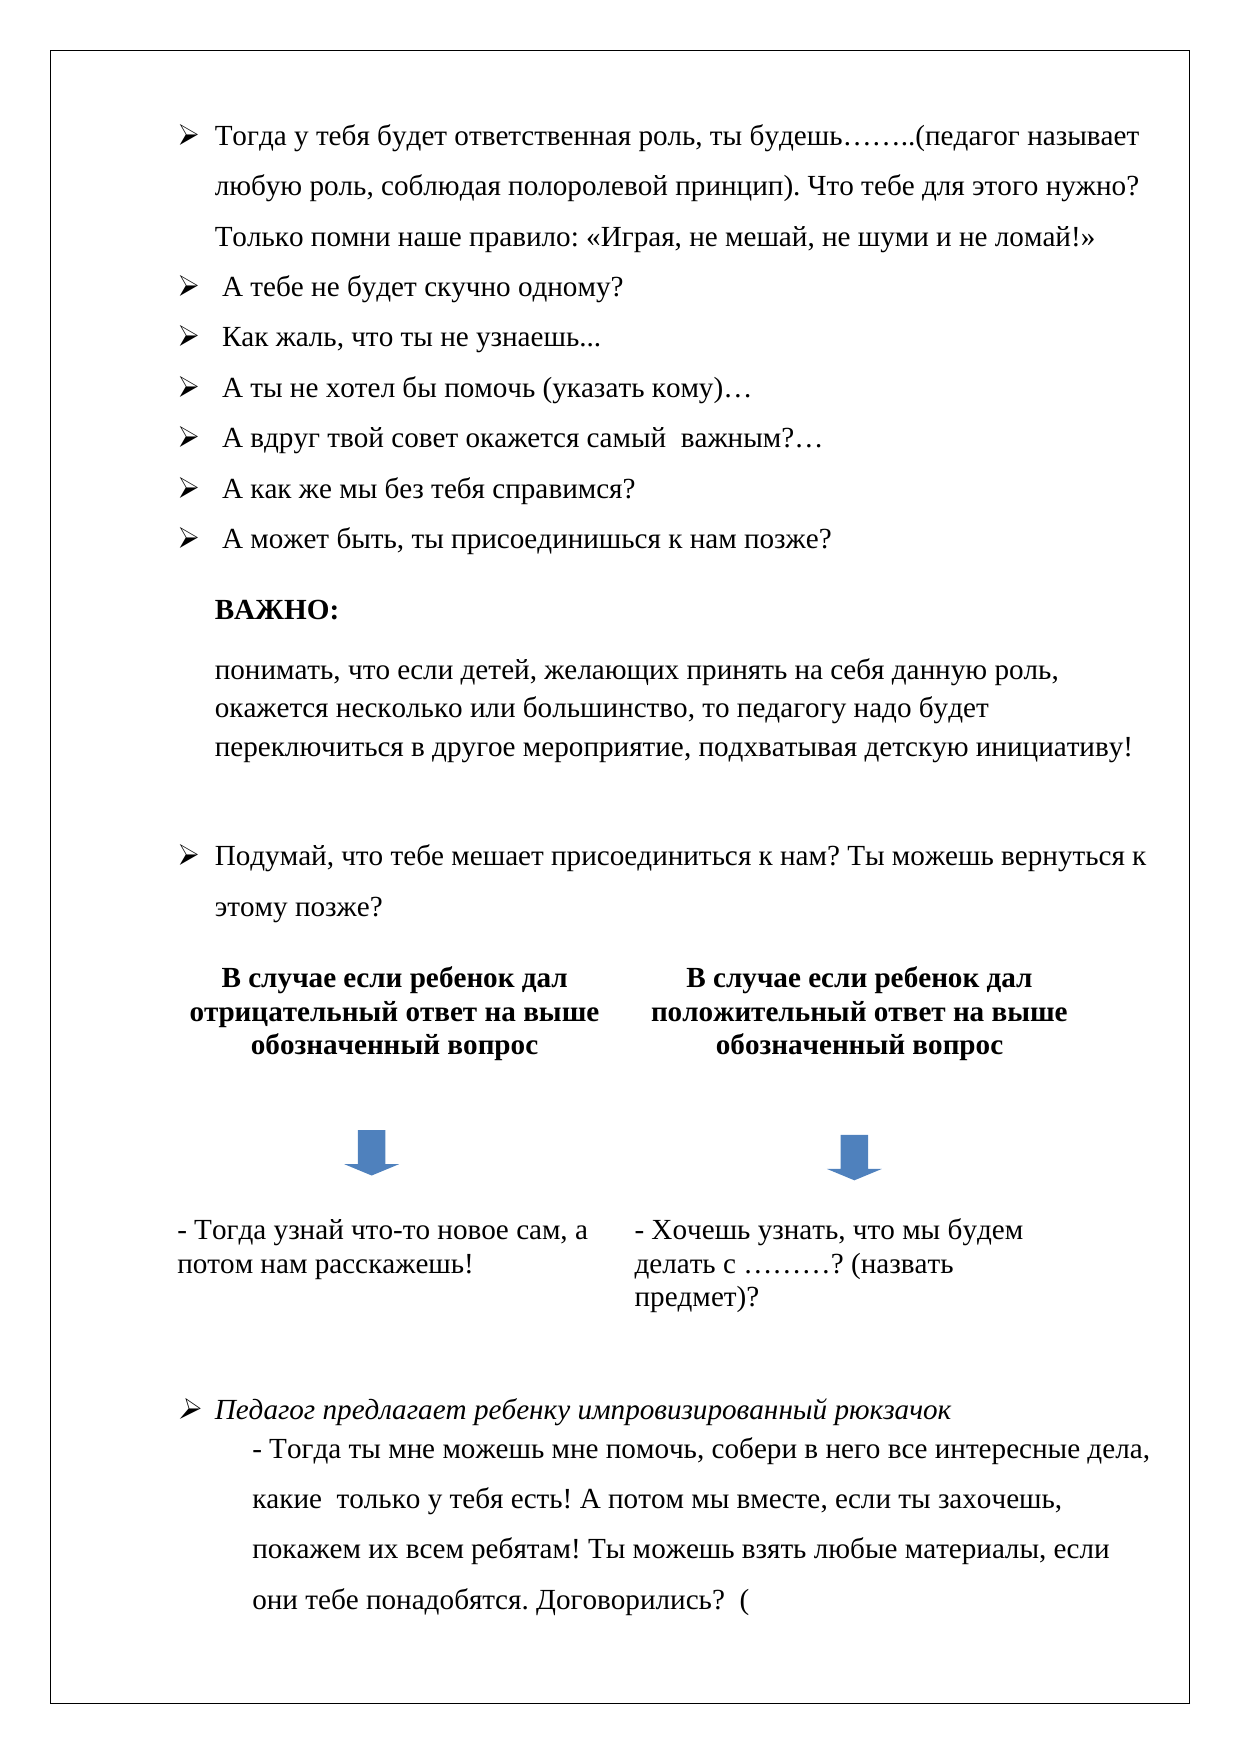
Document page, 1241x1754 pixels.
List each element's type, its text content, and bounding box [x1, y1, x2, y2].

list Тогда у тебя будет ответственная роль, ты будешь……..(педагог называет любую роль, соблюдая полоролевой принцип). Что тебе для этого нужно? Только помни наше правило: «Играя, не мешай, не шуми и не ломай!» [177, 118, 1152, 252]
list А может быть, ты присоединишься к нам позже? [177, 521, 1152, 555]
list Педагог предлагает ребенку импровизированный рюкзачок [177, 1392, 1152, 1426]
list А как же мы без тебя справимся? [177, 471, 1152, 504]
table_cell - Хочешь узнать, что мы будем делать с ………? (назвать предмет)? [623, 1213, 1096, 1331]
table_cell - Тогда узнай что-то новое сам, а потом нам расскажешь! [166, 1213, 623, 1331]
list Как жаль, что ты не узнаешь... [177, 319, 1152, 353]
text ВАЖНО: [214, 592, 1152, 626]
list А вдруг твой совет окажется самый важным?… [177, 420, 1152, 454]
table_header В случае если ребенок дал положительный ответ на выше обозначенный вопрос [623, 960, 1096, 1094]
table_cell [623, 1094, 1096, 1212]
list А тебе не будет скучно одному? [177, 269, 1152, 303]
list - Тогда ты мне можешь мне помочь, собери в него все интересные дела, какие только у тебя есть! А потом мы вместе, если ты захочешь, покажем их всем ребятам! Ты можешь взять любые материалы, если они тебе понадобятся. Договорились? ( [252, 1431, 1152, 1615]
text понимать, что если детей, желающих принять на себя данную роль, окажется несколько или большинство, то педагогу надо будет переключиться в другое мероприятие, подхватывая детскую инициативу! [214, 652, 1152, 762]
table_cell [166, 1094, 623, 1212]
list А ты не хотел бы помочь (указать кому)… [177, 370, 1152, 403]
list Подумай, что тебе мешает присоединиться к нам? Ты можешь вернуться к этому позже? [177, 838, 1152, 922]
table_header В случае если ребенок дал отрицательный ответ на выше обозначенный вопрос [166, 960, 623, 1094]
